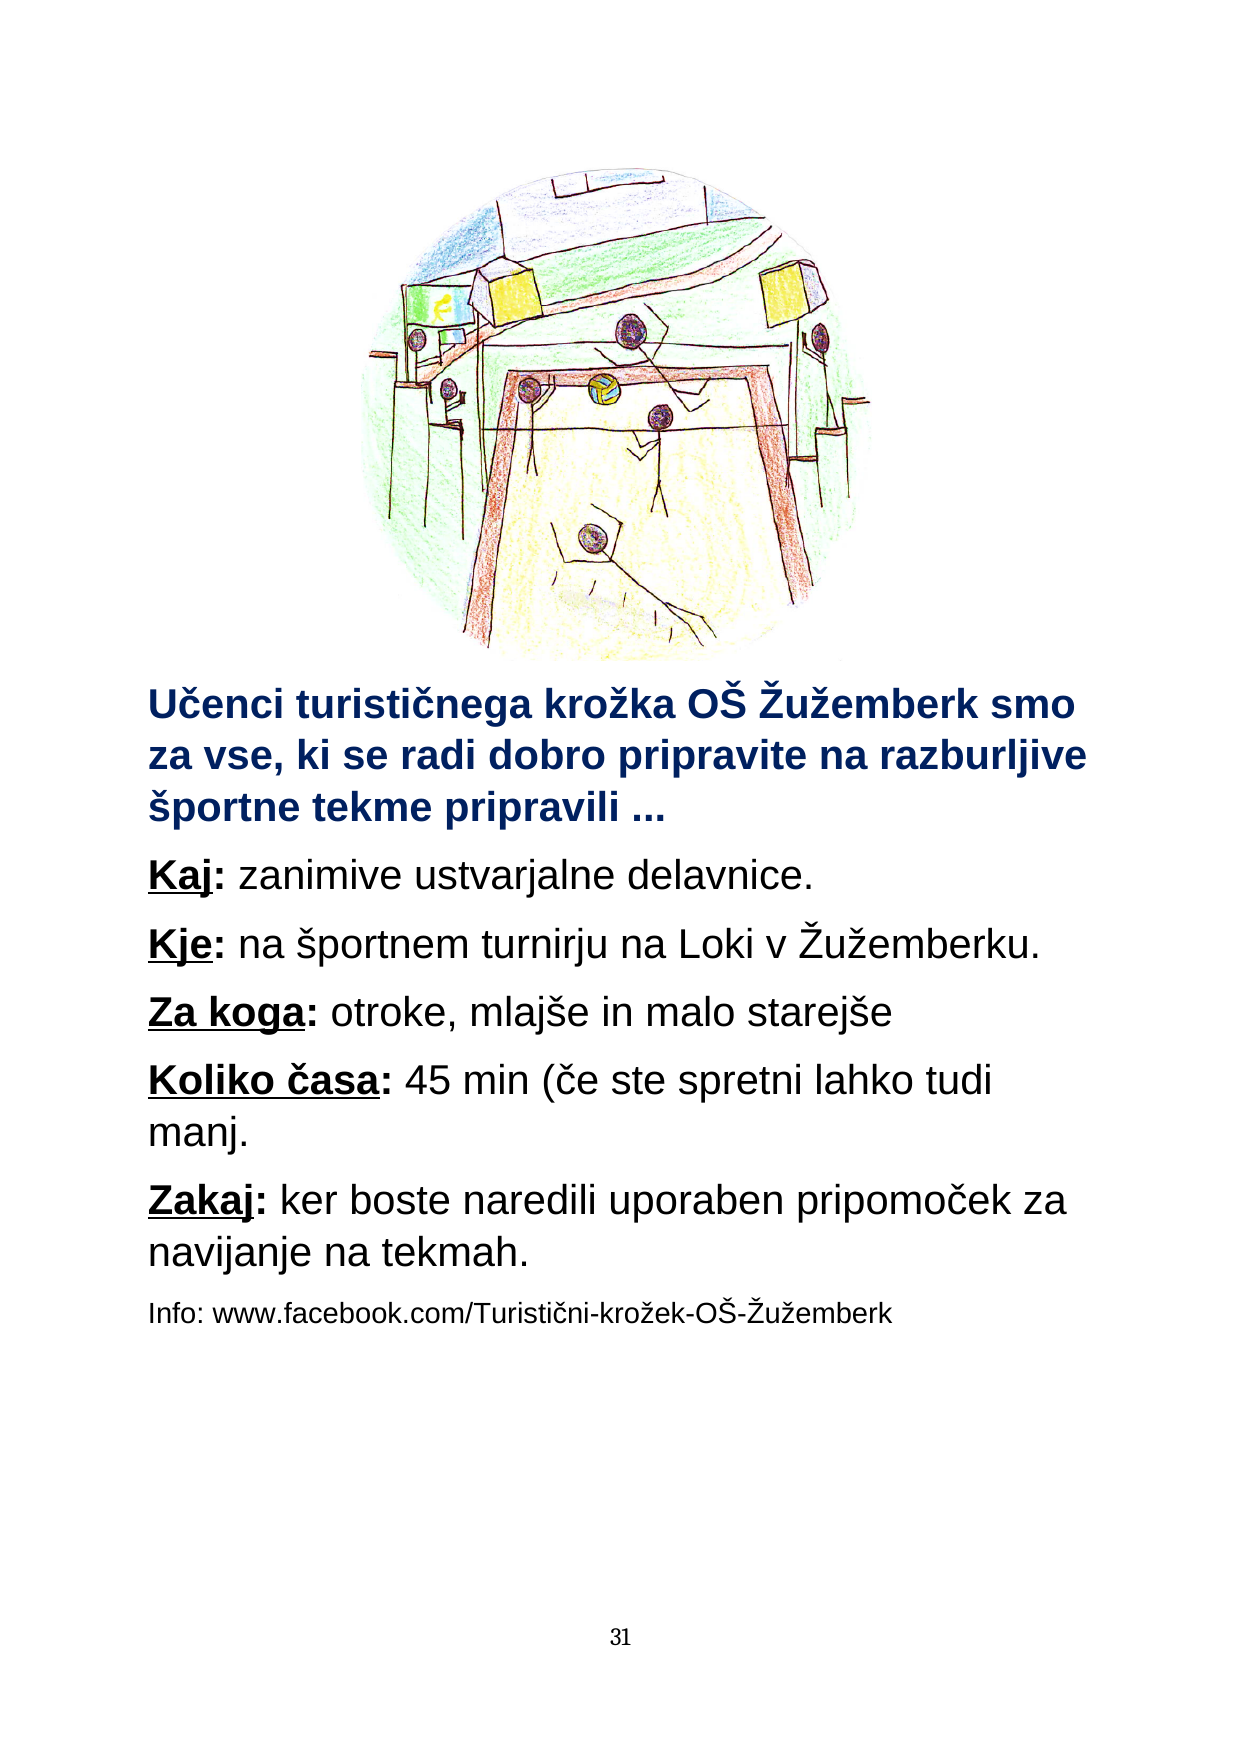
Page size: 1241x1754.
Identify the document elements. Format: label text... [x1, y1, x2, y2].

text Info: www.facebook.com/Turistični-krožek-OŠ-Žužemberk [148, 524, 1093, 558]
text Koliko časa: 45 min (če ste spretni lahko tudi manj. [148, 284, 1093, 384]
text Za koga: otroke, mlajše in malo starejše [148, 216, 1093, 264]
text Kje: na športnem turnirju na Loki v Žužemberku. [148, 148, 1093, 196]
text Zakaj: ker boste naredili uporaben pripomoček za navijanje na tekmah. [148, 404, 1093, 504]
